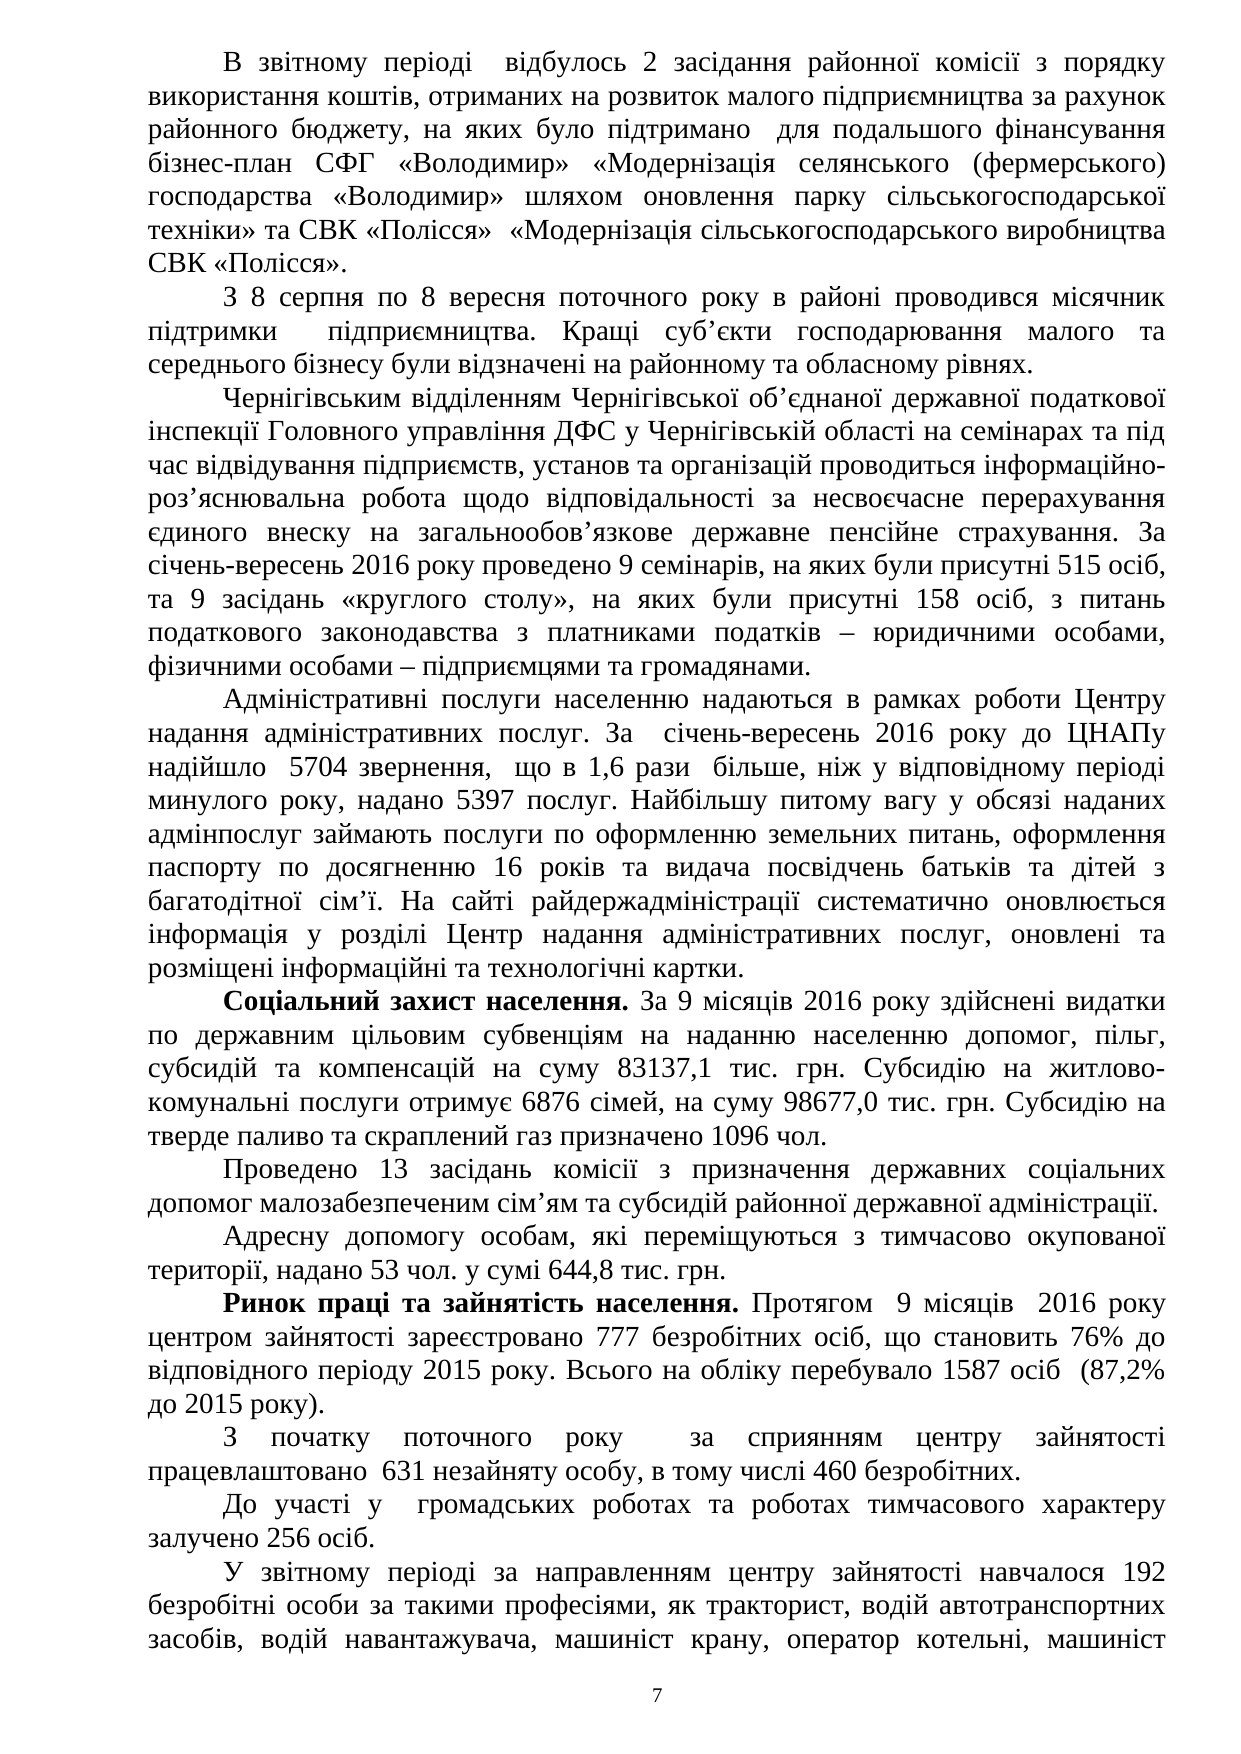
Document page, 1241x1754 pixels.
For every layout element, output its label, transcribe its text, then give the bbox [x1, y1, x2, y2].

text До участі у громадських роботах та роботах тимчасового характеру залучено 256 осіб. [148, 1487, 1167, 1554]
text Адміністративні послуги населенню надаються в рамках роботи Центру надання адміністративних послуг. За січень-вересень 2016 року до ЦНАПу надійшло 5704 звернення, що в 1,6 рази більше, ніж у відповідному періоді минулого року, надано 5397 послуг. Найбільшу питому вагу у обсязі наданих адмінпослуг займають послуги по оформленню земельних питань, оформлення паспорту по досягненню 16 років та видача посвідчень батьків та дітей з багатодітної сім’ї. На сайті райдержадміністрації систематично оновлюється інформація у розділі Центр надання адміністративних послуг, оновлені та розміщені інформаційні та технологічні картки. [148, 682, 1167, 983]
text В звітному періоді відбулось 2 засідання районної комісії з порядку використання коштів, отриманих на розвиток малого підприємництва за рахунок районного бюджету, на яких було підтримано для подальшого фінансування бізнес-план СФГ «Володимир» «Модернізація селянського (фермерського) господарства «Володимир» шляхом оновлення парку сільськогосподарської техніки» та СВК «Полісся» «Модернізація сільськогосподарського виробництва СВК «Полісся». [148, 44, 1167, 279]
text Адресну допомогу особам, які переміщуються з тимчасово окупованої території, надано 53 чол. у сумі 644,8 тис. грн. [148, 1218, 1167, 1285]
text Проведено 13 засідань комісії з призначення державних соціальних допомог малозабезпеченим сім’ям та субсидій районної державної адміністрації. [148, 1151, 1167, 1218]
text Соціальний захист населення. За 9 місяців 2016 року здійснені видатки по державним цільовим субвенціям на наданню населенню допомог, пільг, субсидій та компенсацій на суму 83137,1 тис. грн. Субсидію на житлово-комунальні послуги отримує 6876 сімей, на суму 98677,0 тис. грн. Субсидію на тверде паливо та скраплений газ призначено 1096 чол. [148, 983, 1167, 1151]
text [148, 1554, 1167, 1654]
text Чернігівським відділенням Чернігівської об’єднаної державної податкової інспекції Головного управління ДФС у Чернігівській області на семінарах та під час відвідування підприємств, установ та організацій проводиться інформаційно-роз’яснювальна робота щодо відповідальності за несвоєчасне перерахування єдиного внеску на загальнообов’язкове державне пенсійне страхування. За січень-вересень 2016 року проведено 9 семінарів, на яких були присутні 515 осіб, та 9 засідань «круглого столу», на яких були присутні 158 осіб, з питань податкового законодавства з платниками податків – юридичними особами, фізичними особами – підприємцями та громадянами. [148, 380, 1167, 682]
text З початку поточного року за сприянням центру зайнятості працевлаштовано 631 незайняту особу, в тому числі 460 безробітних. [148, 1419, 1167, 1487]
text З 8 серпня по 8 вересня поточного року в районі проводився місячник підтримки підприємництва. Кращі суб’єкти господарювання малого та середнього бізнесу були відзначені на районному та обласному рівнях. [148, 279, 1167, 380]
text Ринок праці та зайнятість населення. Протягом 9 місяців 2016 року центром зайнятості зареєстровано 777 безробітних осіб, що становить 76% до відповідного періоду 2015 року. Всього на обліку перебувало 1587 осіб (87,2% до 2015 року). [148, 1285, 1167, 1419]
